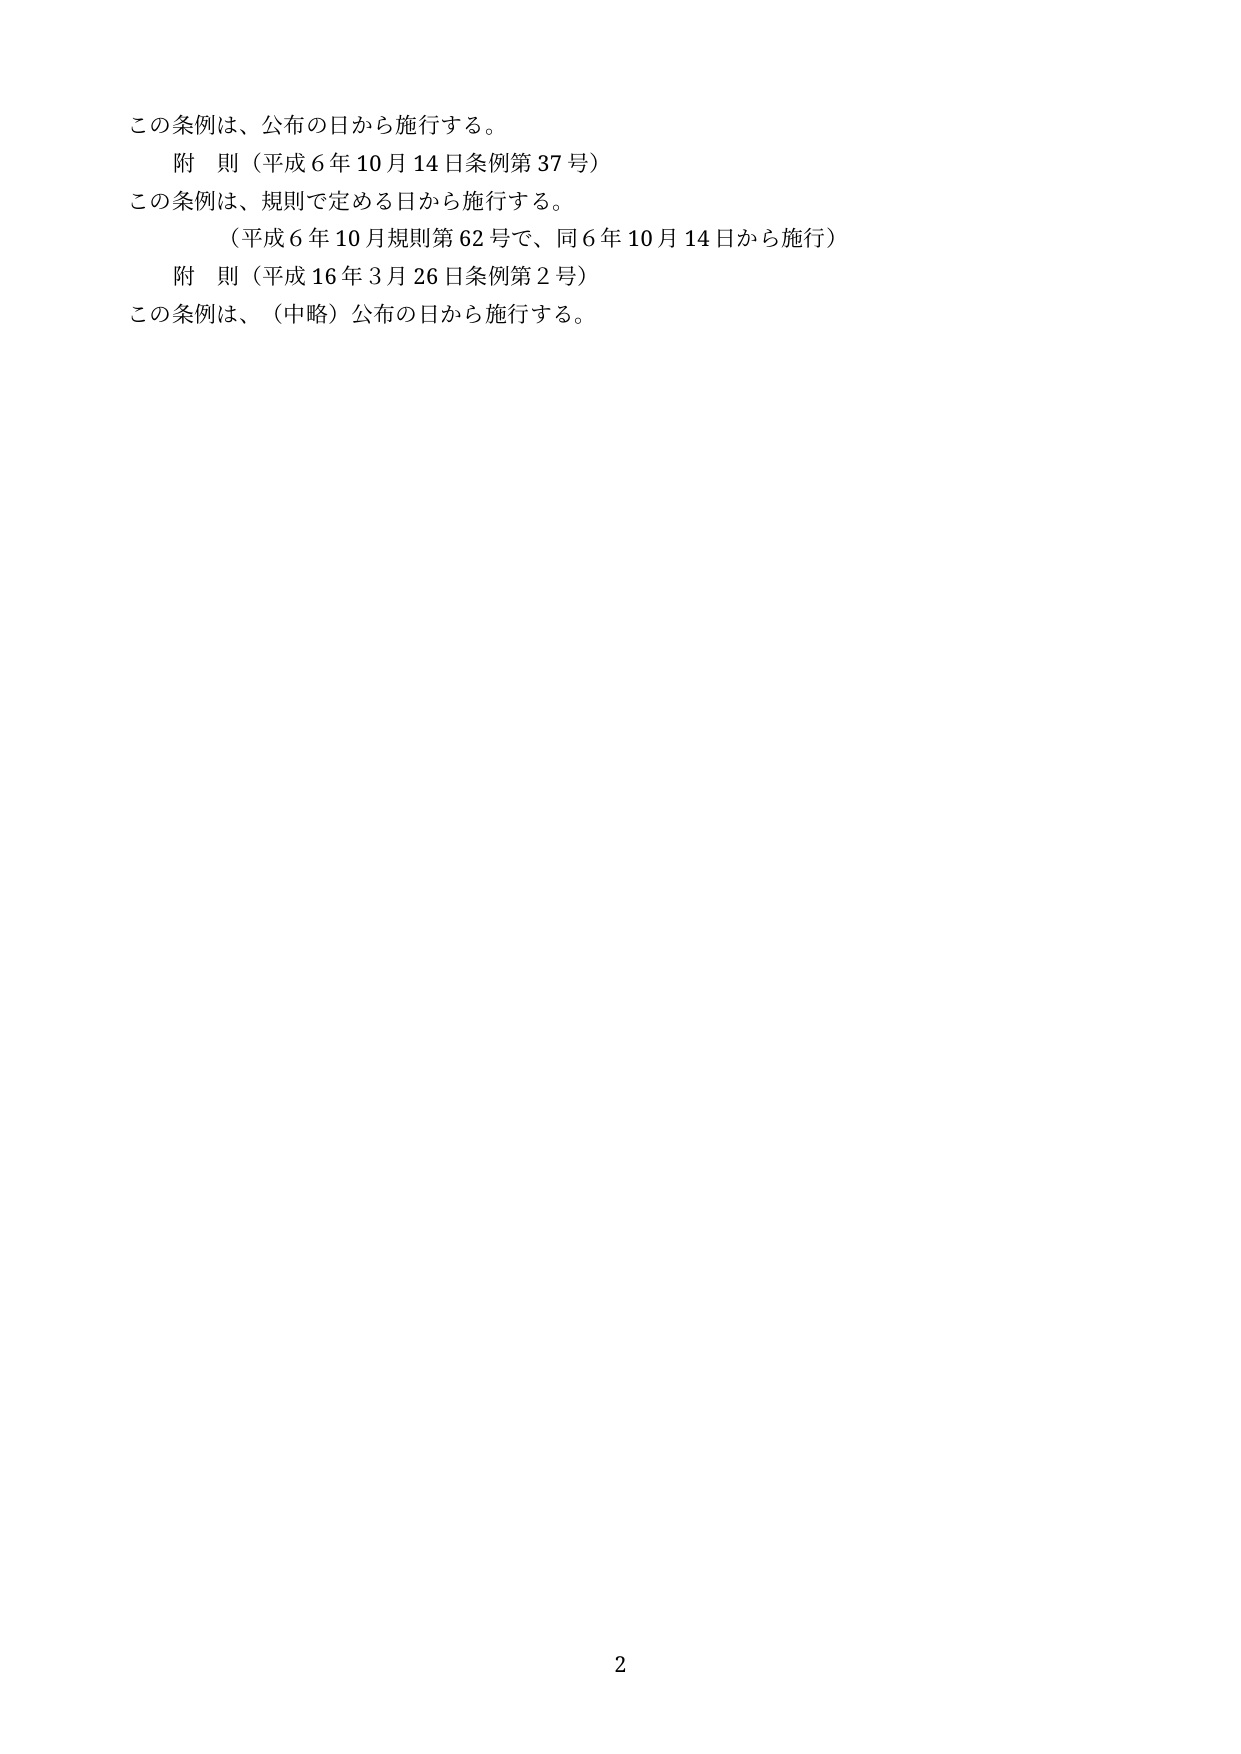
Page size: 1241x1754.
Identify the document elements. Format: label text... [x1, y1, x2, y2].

text この条例は、公布の日から施行する。 [104, 106, 1136, 143]
text この条例は、（中略）公布の日から施行する。 [104, 294, 1136, 331]
text この条例は、規則で定める日から施行する。 [104, 181, 1136, 218]
text 附 則（平成６年10月14日条例第37号） [173, 143, 1136, 181]
text 附 則（平成16年３月26日条例第２号） [173, 256, 1136, 294]
text （平成６年10月規則第62号で、同６年10月14日から施行） [219, 218, 1136, 256]
